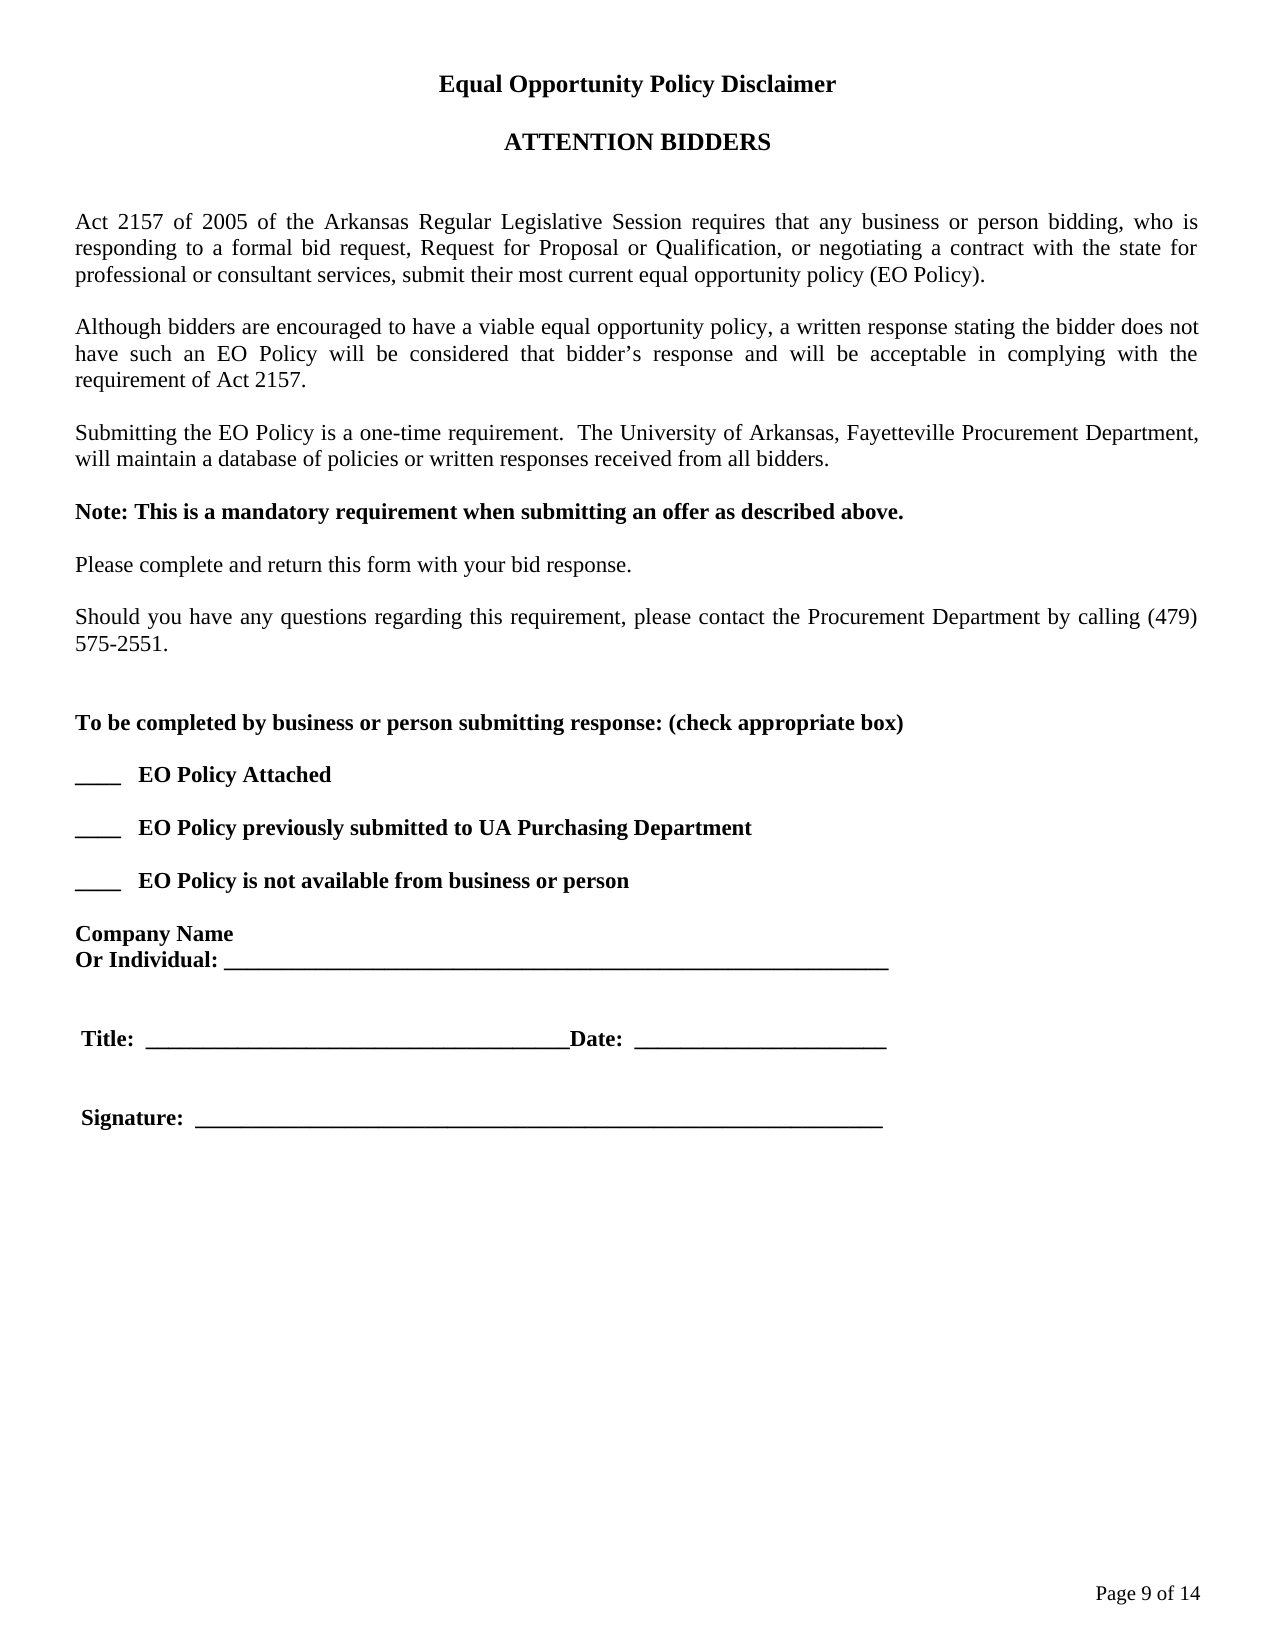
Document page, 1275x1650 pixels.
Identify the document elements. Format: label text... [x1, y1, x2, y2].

text ____ EO Policy previously submitted to UA Purchasing Department [75, 814, 1200, 841]
text Submitting the EO Policy is a one-time requirement. The University of Arkansas, Fayetteville Procurement Department, will maintain a database of policies or written responses received from all bidders. [75, 419, 1200, 472]
text ATTENTION BIDDERS [75, 127, 1200, 155]
text ____ EO Policy is not available from business or person [75, 867, 1200, 893]
text Or Individual: __________________________________________________________ [75, 946, 1200, 972]
text Equal Opportunity Policy Disclaimer [75, 69, 1200, 98]
text ____ EO Policy Attached [75, 761, 1200, 788]
text Signature: ____________________________________________________________ [75, 1104, 1200, 1130]
text Note: This is a mandatory requirement when submitting an offer as described above. [75, 498, 1200, 524]
text Title: _____________________________________Date: ______________________ [75, 1025, 1200, 1051]
text Should you have any questions regarding this requirement, please contact the Procurement Department by calling (479) 575-2551. [75, 603, 1200, 656]
text Company Name [75, 919, 1200, 946]
text To be completed by business or person submitting response: (check appropriate box) [75, 709, 1200, 735]
text Please complete and return this form with your bid response. [75, 551, 1200, 577]
text Act 2157 of 2005 of the Arkansas Regular Legislative Session requires that any business or person bidding, who is responding to a formal bid request, Request for Proposal or Qualification, or negotiating a contract with the state for professional or consultant services, submit their most current equal opportunity policy (EO Policy). [75, 208, 1200, 287]
text Although bidders are encouraged to have a viable equal opportunity policy, a written response stating the bidder does not have such an EO Policy will be considered that bidder’s response and will be acceptable in complying with the requirement of Act 2157. [75, 313, 1200, 392]
